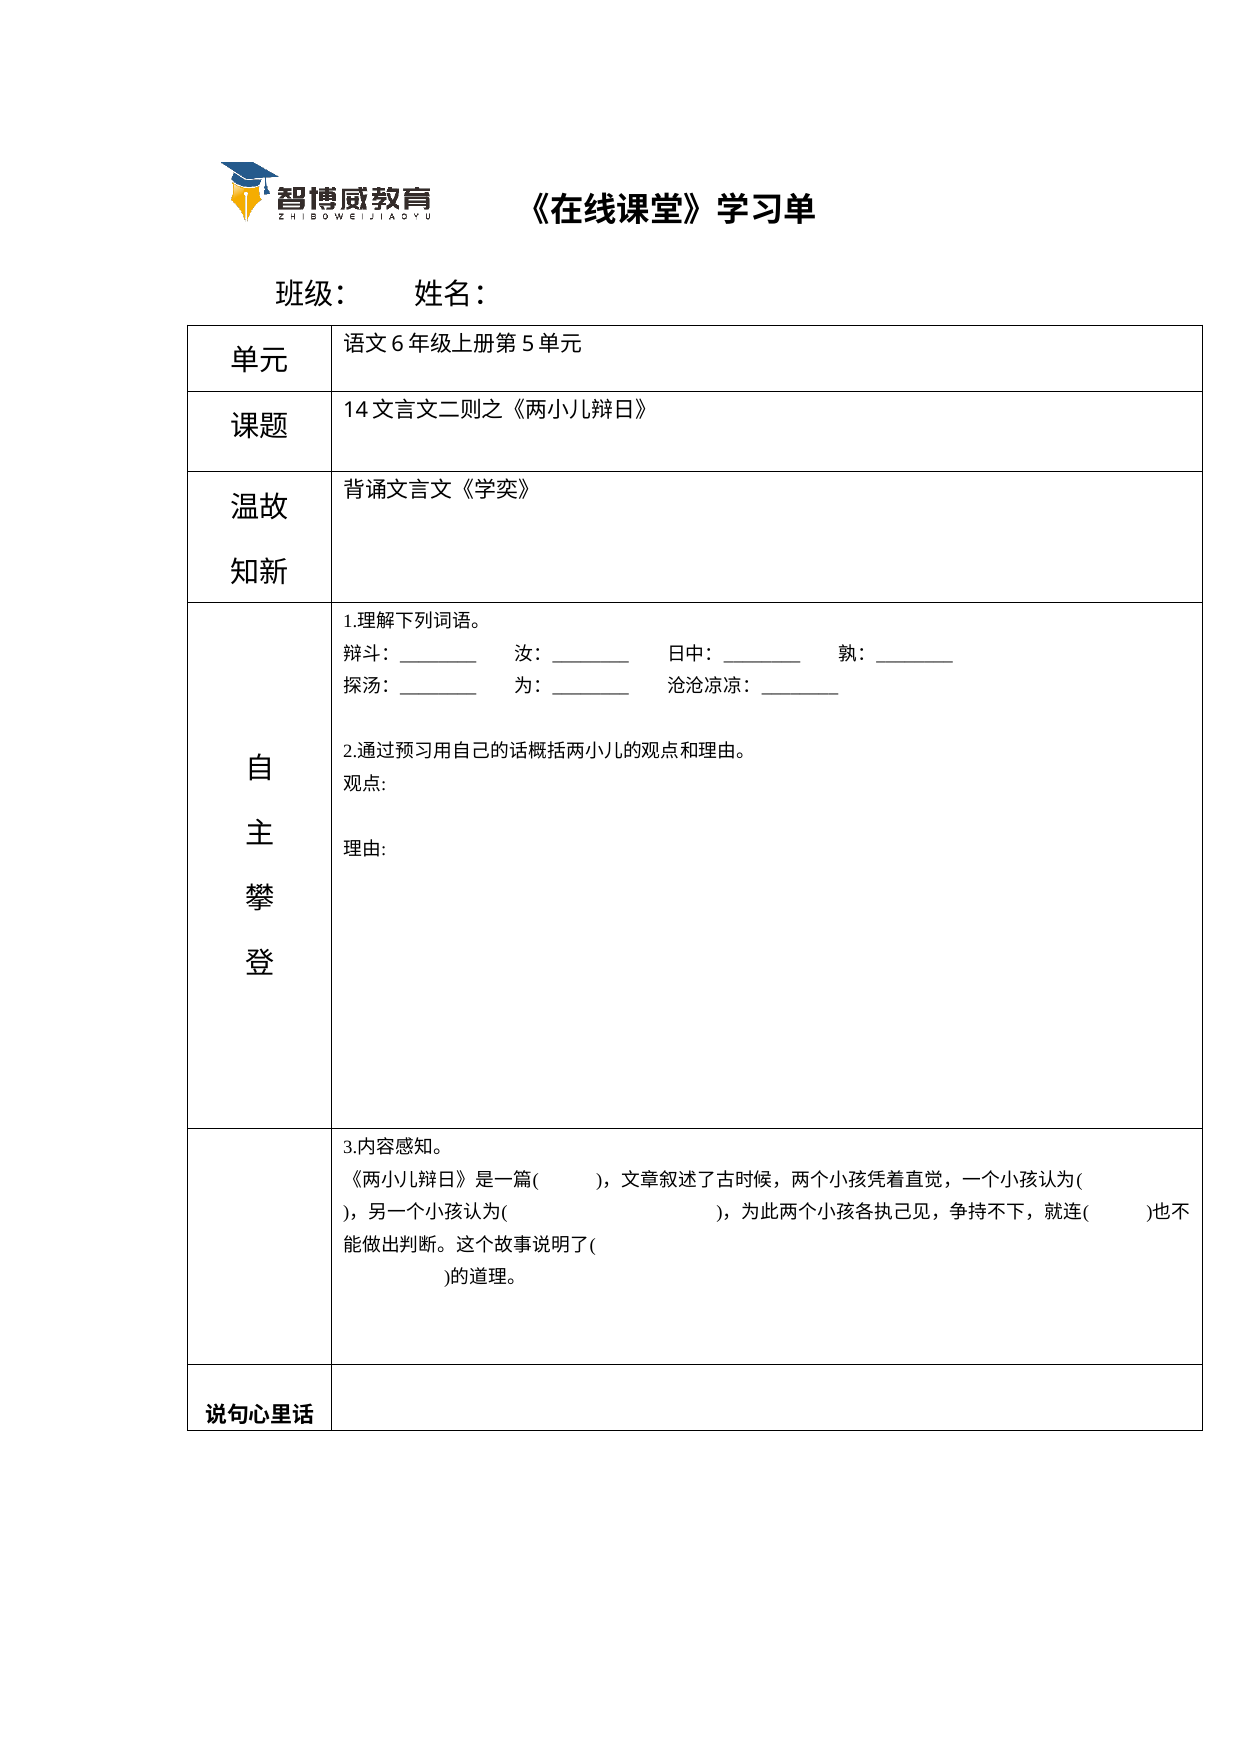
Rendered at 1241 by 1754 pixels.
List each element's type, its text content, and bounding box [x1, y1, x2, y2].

table_cell 14文言文二则之《两小儿辩日》 [332, 392, 1202, 471]
table_cell 背诵文言文《学奕》 [332, 472, 1202, 602]
table_cell 3.内容感知。 《两小儿辩日》是一篇( )，文章叙述了古时候，两个小孩凭着直觉，一个小孩认为( )，另一个小孩认为( )，为此两个小孩各执己见，争持不下，就连( )也不能做出判断。这个故事说明了( )的道理。 [332, 1129, 1202, 1363]
table_header 单元 [188, 326, 331, 391]
text 《在线课堂》学习单 [187, 162, 1053, 259]
table_cell 1.理解下列词语。 辩斗：________ 汝：________ 日中：________ 孰：________ 探汤：________ 为：________ 沧沧凉凉：________ 2.通过预习用自己的话概括两小儿的观点和理由。 观点: 理由: [332, 603, 1202, 1128]
table_cell 温故 知新 [188, 472, 331, 602]
text 班级： 姓名： [187, 259, 1053, 324]
table_cell 说句心里话 [188, 1365, 331, 1429]
table_cell [332, 1365, 1202, 1429]
picture [221, 162, 430, 222]
table_cell 课题 [188, 392, 331, 471]
table_cell [188, 1129, 331, 1363]
table_header 语文6年级上册第5单元 [332, 326, 1202, 391]
table_cell 自 主 攀 登 [188, 603, 331, 1128]
